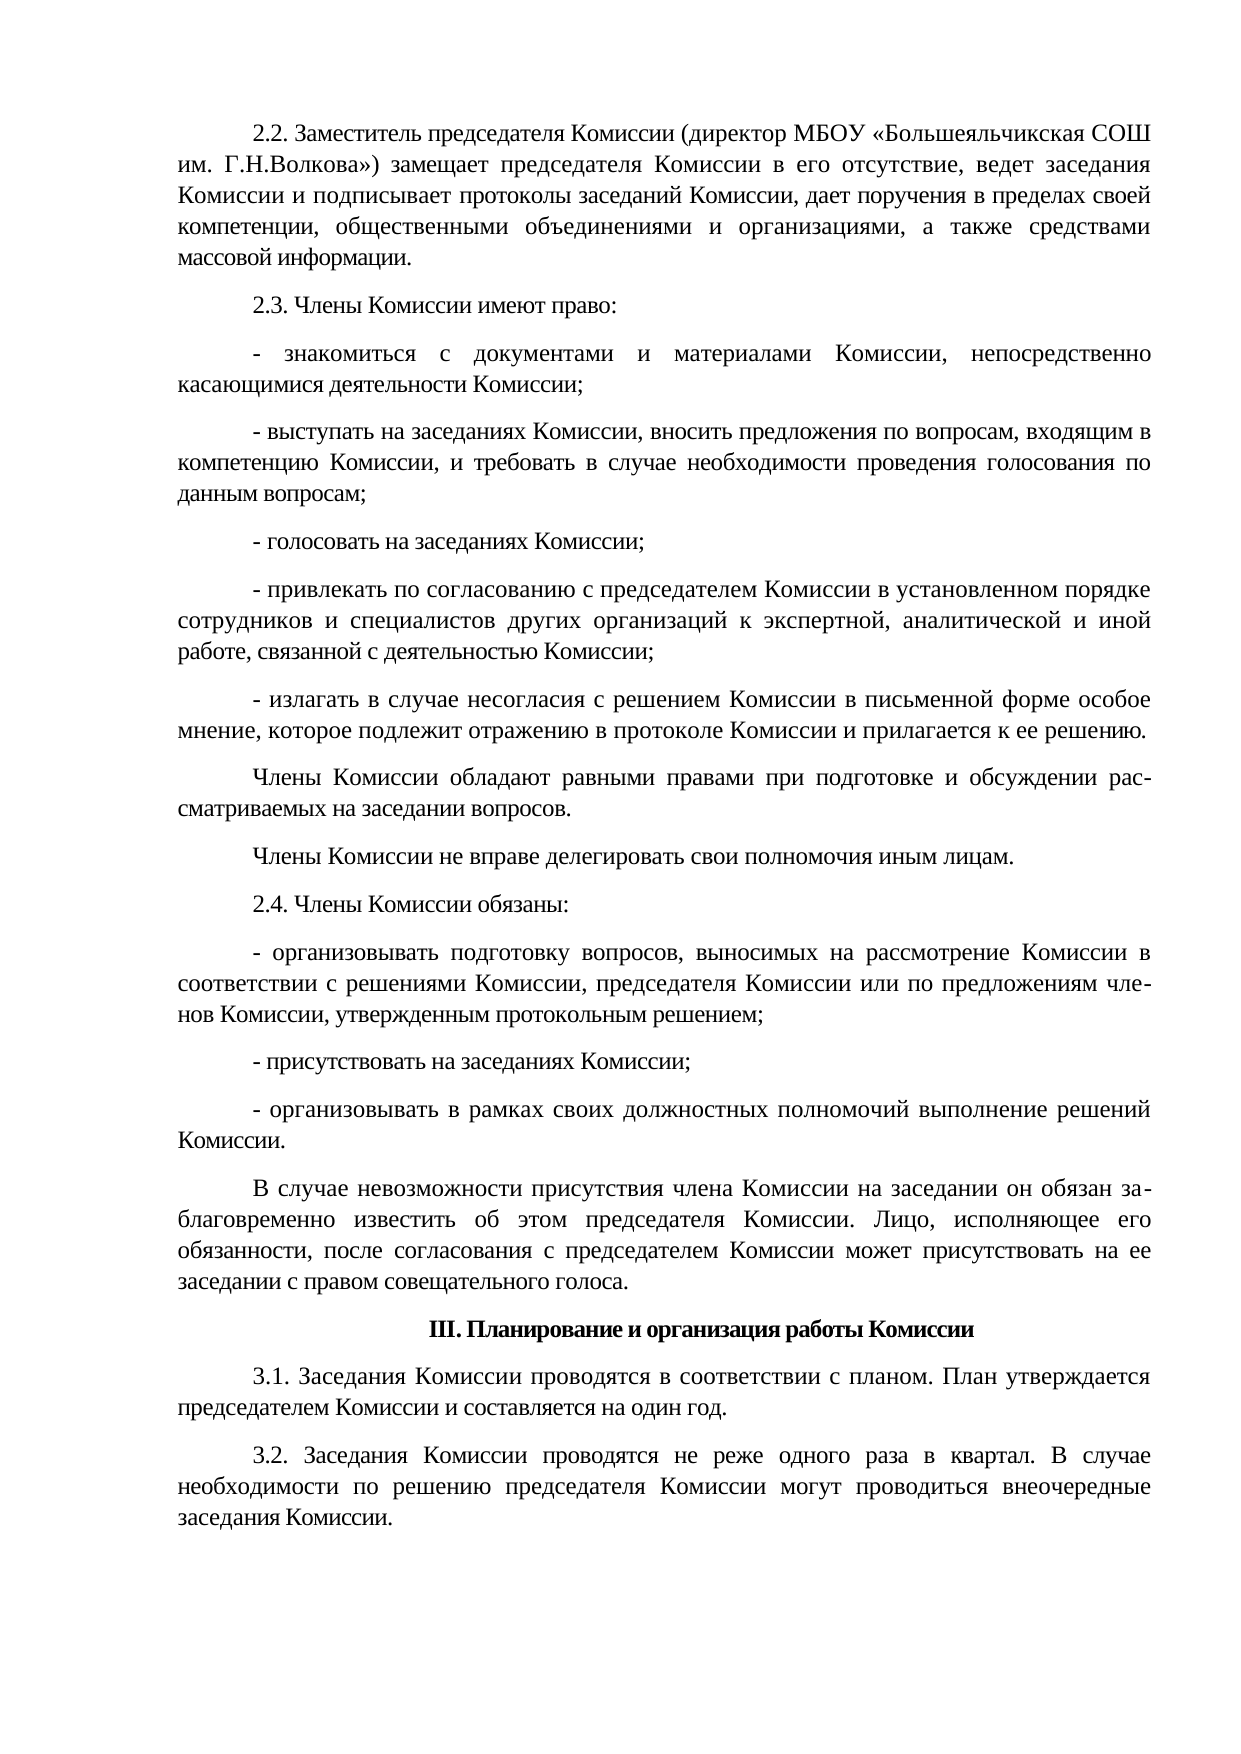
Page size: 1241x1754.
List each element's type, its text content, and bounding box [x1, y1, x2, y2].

text 2.4. Члены Комиссии обязаны: [177, 889, 1152, 918]
text - голосовать на заседаниях Комиссии; [177, 526, 1152, 555]
text - организовывать в рамках своих должностных полномочий выполнение решений Комиссии. [177, 1094, 1152, 1154]
text 2.3. Члены Комиссии имеют право: [177, 290, 1152, 319]
text Члены Комиссии не вправе делегировать свои полномочия иным лицам. [177, 841, 1152, 870]
text Члены Комиссии обладают равными правами при подготовке и обсуждении рассматриваемых на заседании вопросов. [177, 762, 1152, 822]
text 2.2. Заместитель председателя Комиссии (директор МБОУ «Большеяльчикская СОШ им. Г.Н.Волкова») замещает председателя Комиссии в его отсутствие, ведет заседания Комиссии и подписывает протоколы заседаний Комиссии, дает поручения в пределах своей компетенции, общественными объединениями и организациями, а также средствами массовой информации. [177, 118, 1152, 271]
text 3.2. Заседания Комиссии проводятся не реже одного раза в квартал. В случае необходимости по решению председателя Комиссии могут проводиться внеочередные заседания Комиссии. [177, 1440, 1152, 1531]
text В случае невозможности присутствия члена Комиссии на заседании он обязан заблаговременно известить об этом председателя Комиссии. Лицо, исполняющее его обязанности, после согласования с председателем Комиссии может присутствовать на ее заседании с правом совещательного голоса. [177, 1173, 1152, 1295]
text - присутствовать на заседаниях Комиссии; [177, 1046, 1152, 1075]
text - выступать на заседаниях Комиссии, вносить предложения по вопросам, входящим в компетенцию Комиссии, и требовать в случае необходимости проведения голосования по данным вопросам; [177, 416, 1152, 507]
text III. Планирование и организация работы Комиссии [177, 1314, 1152, 1342]
text 3.1. Заседания Комиссии проводятся в соответствии с планом. План утверждается председателем Комиссии и составляется на один год. [177, 1361, 1152, 1421]
text - излагать в случае несогласия с решением Комиссии в письменной форме особое мнение, которое подлежит отражению в протоколе Комиссии и прилагается к ее решению. [177, 684, 1152, 743]
text - знакомиться с документами и материалами Комиссии, непосредственно касающимися деятельности Комиссии; [177, 338, 1152, 397]
text - привлекать по согласованию с председателем Комиссии в установленном порядке сотрудников и специалистов других организаций к экспертной, аналитической и иной работе, связанной с деятельностью Комиссии; [177, 574, 1152, 665]
text - организовывать подготовку вопросов, выносимых на рассмотрение Комиссии в соответствии с решениями Комиссии, председателя Комиссии или по предложениям членов Комиссии, утвержденным протокольным решением; [177, 937, 1152, 1027]
